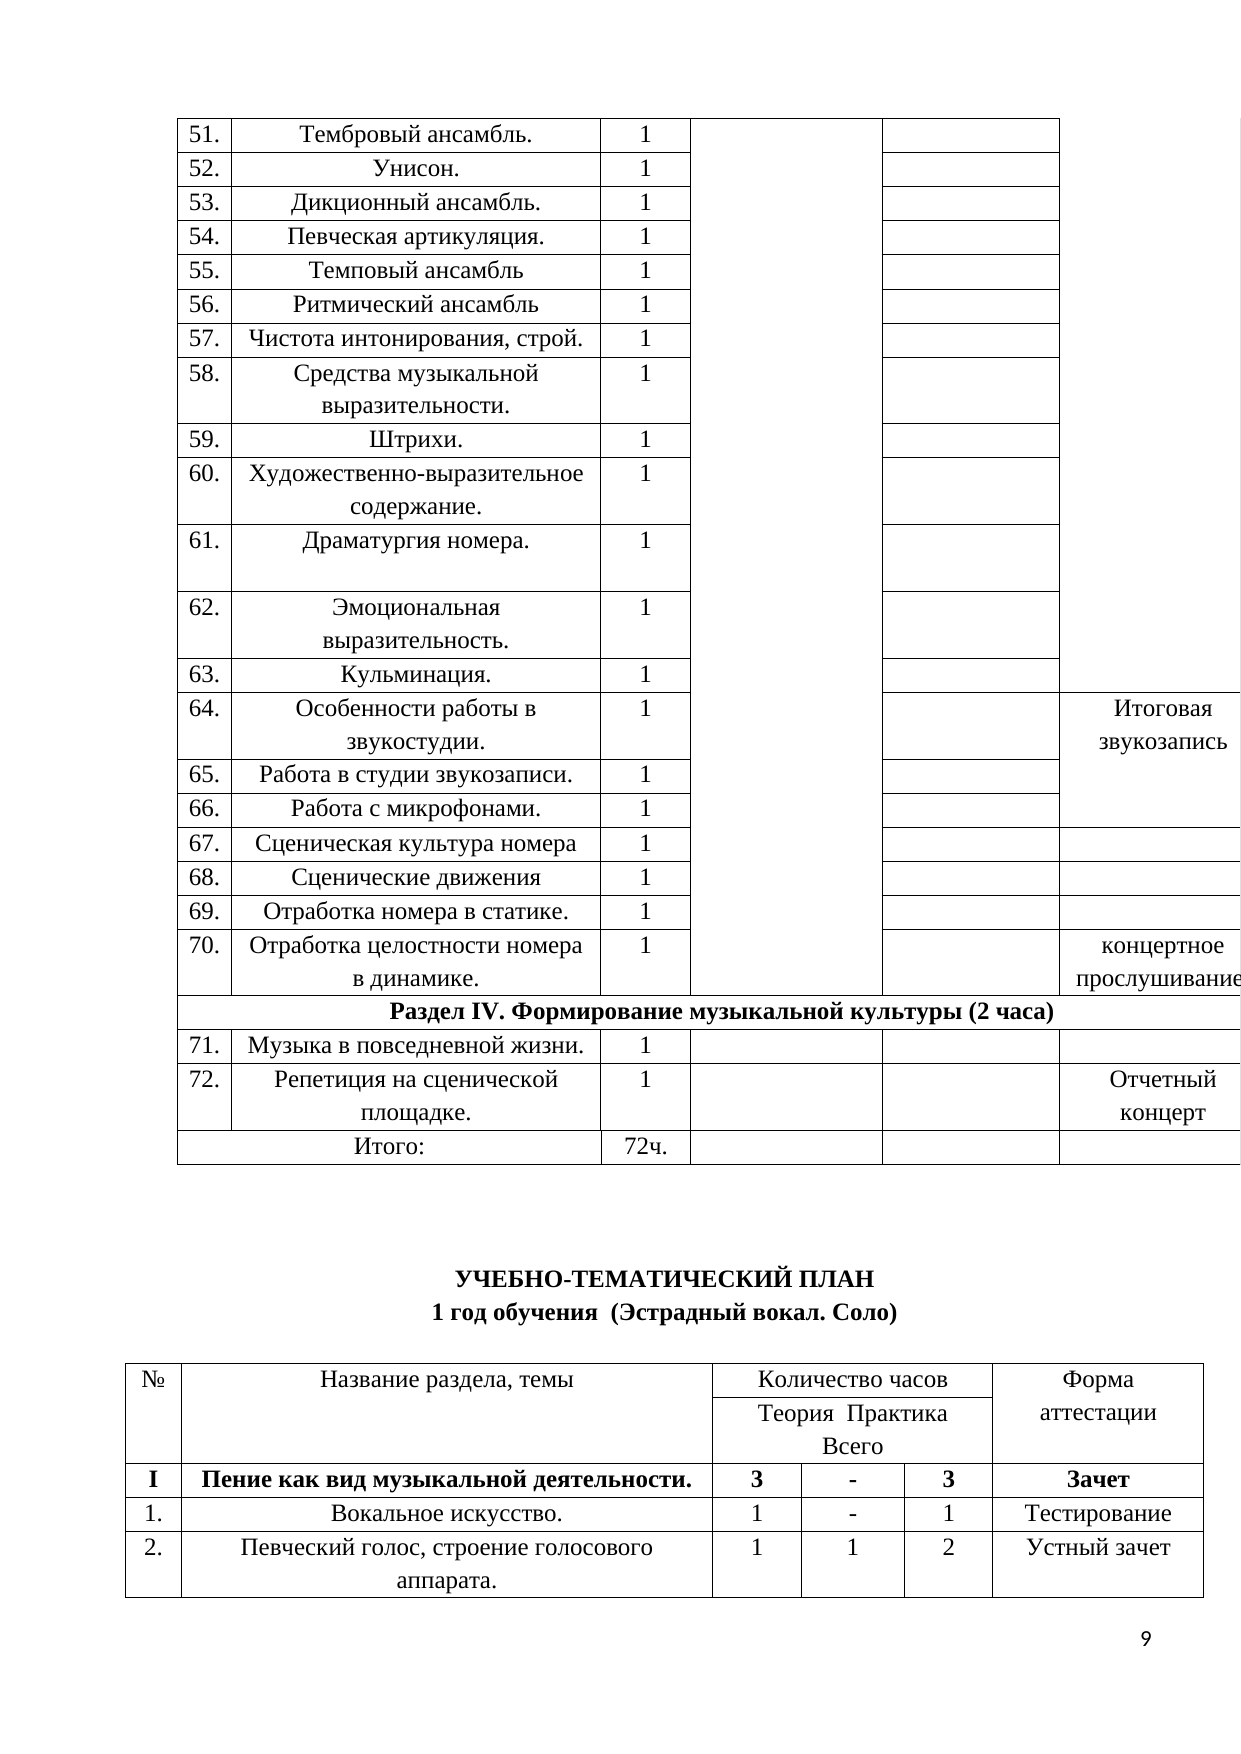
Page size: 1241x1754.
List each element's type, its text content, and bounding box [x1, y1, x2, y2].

table_cell 1 [601, 896, 690, 929]
table_cell 1 [601, 187, 690, 220]
table_cell 54. [178, 221, 231, 254]
table_cell Пение как вид музыкальной деятельности. [182, 1464, 712, 1497]
table_cell 1. [126, 1498, 181, 1531]
table_cell [883, 693, 1059, 758]
table_cell [883, 424, 1059, 457]
table_cell 1 [802, 1532, 904, 1597]
table_cell 53. [178, 187, 231, 220]
text УЧЕБНО-ТЕМАТИЧЕСКИЙ ПЛАН [177, 1264, 1152, 1293]
table_cell Теория Практика Всего [713, 1398, 992, 1463]
table_header Название раздела, темы [182, 1364, 712, 1463]
table_cell 52. [178, 153, 231, 186]
table_cell 59. [178, 424, 231, 457]
table_cell 57. [178, 324, 231, 357]
table_cell 1 [601, 290, 690, 322]
table_cell 69. [178, 896, 231, 929]
table_cell Сценическая культура номера [232, 828, 600, 861]
table_cell [883, 1064, 1059, 1130]
table_cell Работа с микрофонами. [232, 794, 600, 827]
table_cell 51. [178, 119, 231, 152]
table_header № [126, 1364, 181, 1463]
table_cell [1060, 896, 1240, 929]
table_cell [883, 153, 1059, 186]
table_cell [883, 525, 1059, 591]
table_cell 2 [905, 1532, 992, 1597]
table_cell Отработка номера в статике. [232, 896, 600, 929]
table_cell 56. [178, 290, 231, 322]
table_cell Музыка в повседневной жизни. [232, 1030, 600, 1063]
table_cell Темповый ансамбль [232, 255, 600, 288]
table_cell 1 [601, 119, 690, 152]
table_cell [883, 358, 1059, 423]
table_cell - [802, 1498, 904, 1531]
table_cell [883, 862, 1059, 895]
table_cell 3 [905, 1464, 992, 1497]
table_cell 3 [713, 1464, 801, 1497]
table_cell 1 [601, 324, 690, 357]
table_cell 63. [178, 659, 231, 692]
table_cell [883, 794, 1059, 827]
table_cell Отработка целостности номера в динамике. [232, 930, 600, 995]
table_cell [883, 1030, 1059, 1063]
table_cell Кульминация. [232, 659, 600, 692]
table_cell Певческая артикуляция. [232, 221, 600, 254]
table_cell 64. [178, 693, 231, 758]
table_cell 61. [178, 525, 231, 591]
table_cell 1 [601, 255, 690, 288]
table_cell [883, 324, 1059, 357]
table_cell Репетиция на сценической площадке. [232, 1064, 600, 1130]
table_cell 1 [601, 1030, 690, 1063]
table_cell 2. [126, 1532, 181, 1597]
table_header Форма аттестации [993, 1364, 1203, 1463]
table_cell Драматургия номера. [232, 525, 600, 591]
table_cell 1 [601, 862, 690, 895]
table_cell Средства музыкальной выразительности. [232, 358, 600, 423]
table_cell 72. [178, 1064, 231, 1130]
table_cell 1 [601, 828, 690, 861]
table_cell Певческий голос, строение голосового аппарата. [182, 1532, 712, 1597]
table_cell Отчетный концерт [1060, 1064, 1240, 1130]
table_cell Художественно-выразительное содержание. [232, 458, 600, 524]
table_cell 1 [601, 153, 690, 186]
table_cell [883, 930, 1059, 995]
table_cell [883, 1131, 1059, 1164]
text 1 год обучения (Эстрадный вокал. Соло) [177, 1297, 1152, 1326]
table_cell Итого: [178, 1131, 601, 1164]
table_cell Унисон. [232, 153, 600, 186]
table_cell [1060, 1030, 1240, 1063]
table_cell 68. [178, 862, 231, 895]
table_cell Дикционный ансамбль. [232, 187, 600, 220]
table_cell 58. [178, 358, 231, 423]
table_cell [883, 458, 1059, 524]
table_cell 1 [601, 659, 690, 692]
table_cell 1 [713, 1532, 801, 1597]
table_cell [883, 255, 1059, 288]
table_cell [883, 187, 1059, 220]
table_cell Вокальное искусство. [182, 1498, 712, 1531]
table_cell 1 [601, 693, 690, 758]
table_cell 71. [178, 1030, 231, 1063]
table_cell 70. [178, 930, 231, 995]
table_cell Ритмический ансамбль [232, 290, 600, 322]
table_cell [691, 1131, 882, 1164]
table_cell Итоговая звукозапись [1060, 693, 1240, 827]
table_header Количество часов [713, 1364, 992, 1397]
table_cell 1 [601, 525, 690, 591]
table_cell I [126, 1464, 181, 1497]
table_cell [883, 290, 1059, 322]
table_cell 66. [178, 794, 231, 827]
table_cell Штрихи. [232, 424, 600, 457]
table_cell [883, 119, 1059, 152]
table_cell 1 [905, 1498, 992, 1531]
table_cell 72ч. [602, 1131, 690, 1164]
table_cell - [802, 1464, 904, 1497]
table_cell Чистота интонирования, строй. [232, 324, 600, 357]
table_cell 1 [601, 794, 690, 827]
table_cell Тестирование [993, 1498, 1203, 1531]
table_cell 55. [178, 255, 231, 288]
table_cell Раздел IV. Формирование музыкальной культуры (2 часа) [178, 996, 1240, 1029]
table_cell Тембровый ансамбль. [232, 119, 600, 152]
table_cell [883, 760, 1059, 792]
table_cell [883, 828, 1059, 861]
table_cell 1 [601, 221, 690, 254]
table_cell 1 [601, 424, 690, 457]
table_cell 65. [178, 760, 231, 792]
table_cell 1 [601, 458, 690, 524]
table_cell 60. [178, 458, 231, 524]
table_cell концертное прослушивание. [1060, 930, 1240, 995]
table_cell [1060, 862, 1240, 895]
table_cell 1 [713, 1498, 801, 1531]
table_cell [883, 592, 1059, 658]
table_cell [883, 896, 1059, 929]
table_cell Устный зачет [993, 1532, 1203, 1597]
table_cell Сценические движения [232, 862, 600, 895]
table_cell [883, 221, 1059, 254]
table_cell 1 [601, 760, 690, 792]
table_cell 1 [601, 592, 690, 658]
table_cell [883, 659, 1059, 692]
table_cell Зачет [993, 1464, 1203, 1497]
table_cell 1 [601, 1064, 690, 1130]
table_cell Эмоциональная выразительность. [232, 592, 600, 658]
table_cell 1 [601, 930, 690, 995]
table_cell Работа в студии звукозаписи. [232, 760, 600, 792]
table_cell [691, 1064, 882, 1130]
table_cell 1 [601, 358, 690, 423]
table_cell Особенности работы в звукостудии. [232, 693, 600, 758]
table_cell [1060, 828, 1240, 861]
table_cell [691, 1030, 882, 1063]
table_cell 62. [178, 592, 231, 658]
table_cell 67. [178, 828, 231, 861]
table_cell [1060, 1131, 1240, 1164]
